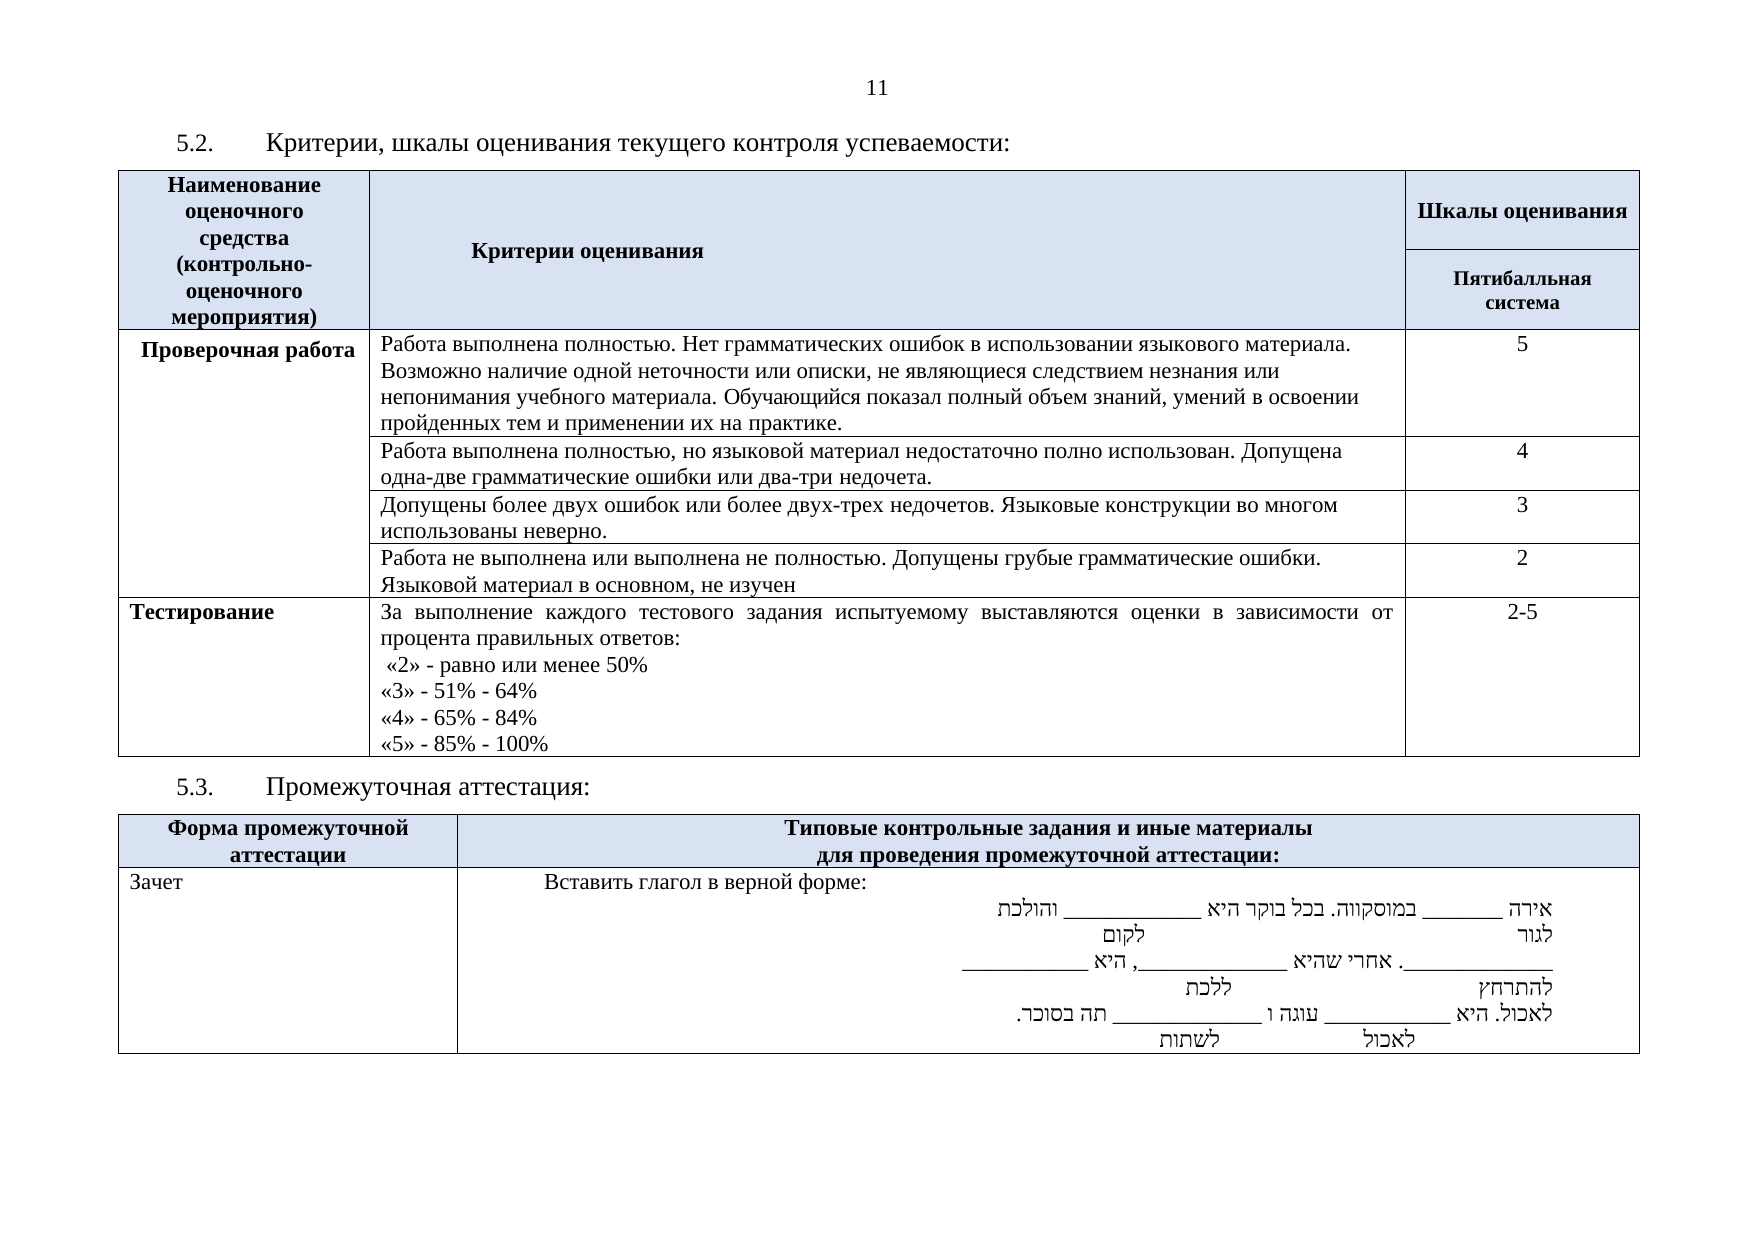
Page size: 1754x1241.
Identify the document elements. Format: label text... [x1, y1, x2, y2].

table_cell Допущены более двух ошибок или более двух-трех недочетов. Языковые конструкции во многом использованы неверно. [370, 491, 1405, 543]
table_cell 3 [1406, 491, 1639, 543]
table_cell Проверочная работа [119, 330, 369, 597]
table_cell Работа выполнена полностью, но языковой материал недостаточно полно использован. Допущена одна-две грамматические ошибки или два-три недочета. [370, 437, 1405, 489]
table_cell 5 [1406, 330, 1639, 436]
table_cell Тестирование [119, 598, 369, 756]
subtitle Промежуточная аттестация: [176, 770, 1636, 801]
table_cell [458, 868, 1639, 1053]
table_cell Зачет [119, 868, 457, 1053]
table_cell 4 [1406, 437, 1639, 489]
table_cell За выполнение каждого тестового задания испытуемому выставляются оценки в зависимости от процента правильных ответов: «2» - равно или менее 50% «3» - 51% - 64% «4» - 65% - 84% «5» - 85% - 100% [370, 598, 1405, 756]
table_header Типовые контрольные задания и иные материалы для проведения промежуточной аттестации: [458, 815, 1639, 867]
subtitle Критерии, шкалы оценивания текущего контроля успеваемости: [176, 127, 1636, 158]
table_cell 2-5 [1406, 598, 1639, 756]
table_header Шкалы оценивания [1406, 171, 1639, 249]
table_cell 2 [1406, 544, 1639, 597]
table_cell Работа выполнена полностью. Нет грамматических ошибок в использовании языкового материала. Возможно наличие одной неточности или описки, не являющиеся следствием незнания или непонимания учебного материала. Обучающийся показал полный объем знаний, умений в освоении пройденных тем и применении их на практике. [370, 330, 1405, 436]
table_header Критерии оценивания [370, 171, 1405, 329]
table_header Форма промежуточной аттестации [119, 815, 457, 867]
table_cell Пятибалльная система [1406, 250, 1639, 329]
table_header Наименование оценочного средства (контрольно-оценочного мероприятия) [119, 171, 369, 329]
table_cell Работа не выполнена или выполнена не полностью. Допущены грубые грамматические ошибки. Языковой материал в основном, не изучен [370, 544, 1405, 597]
